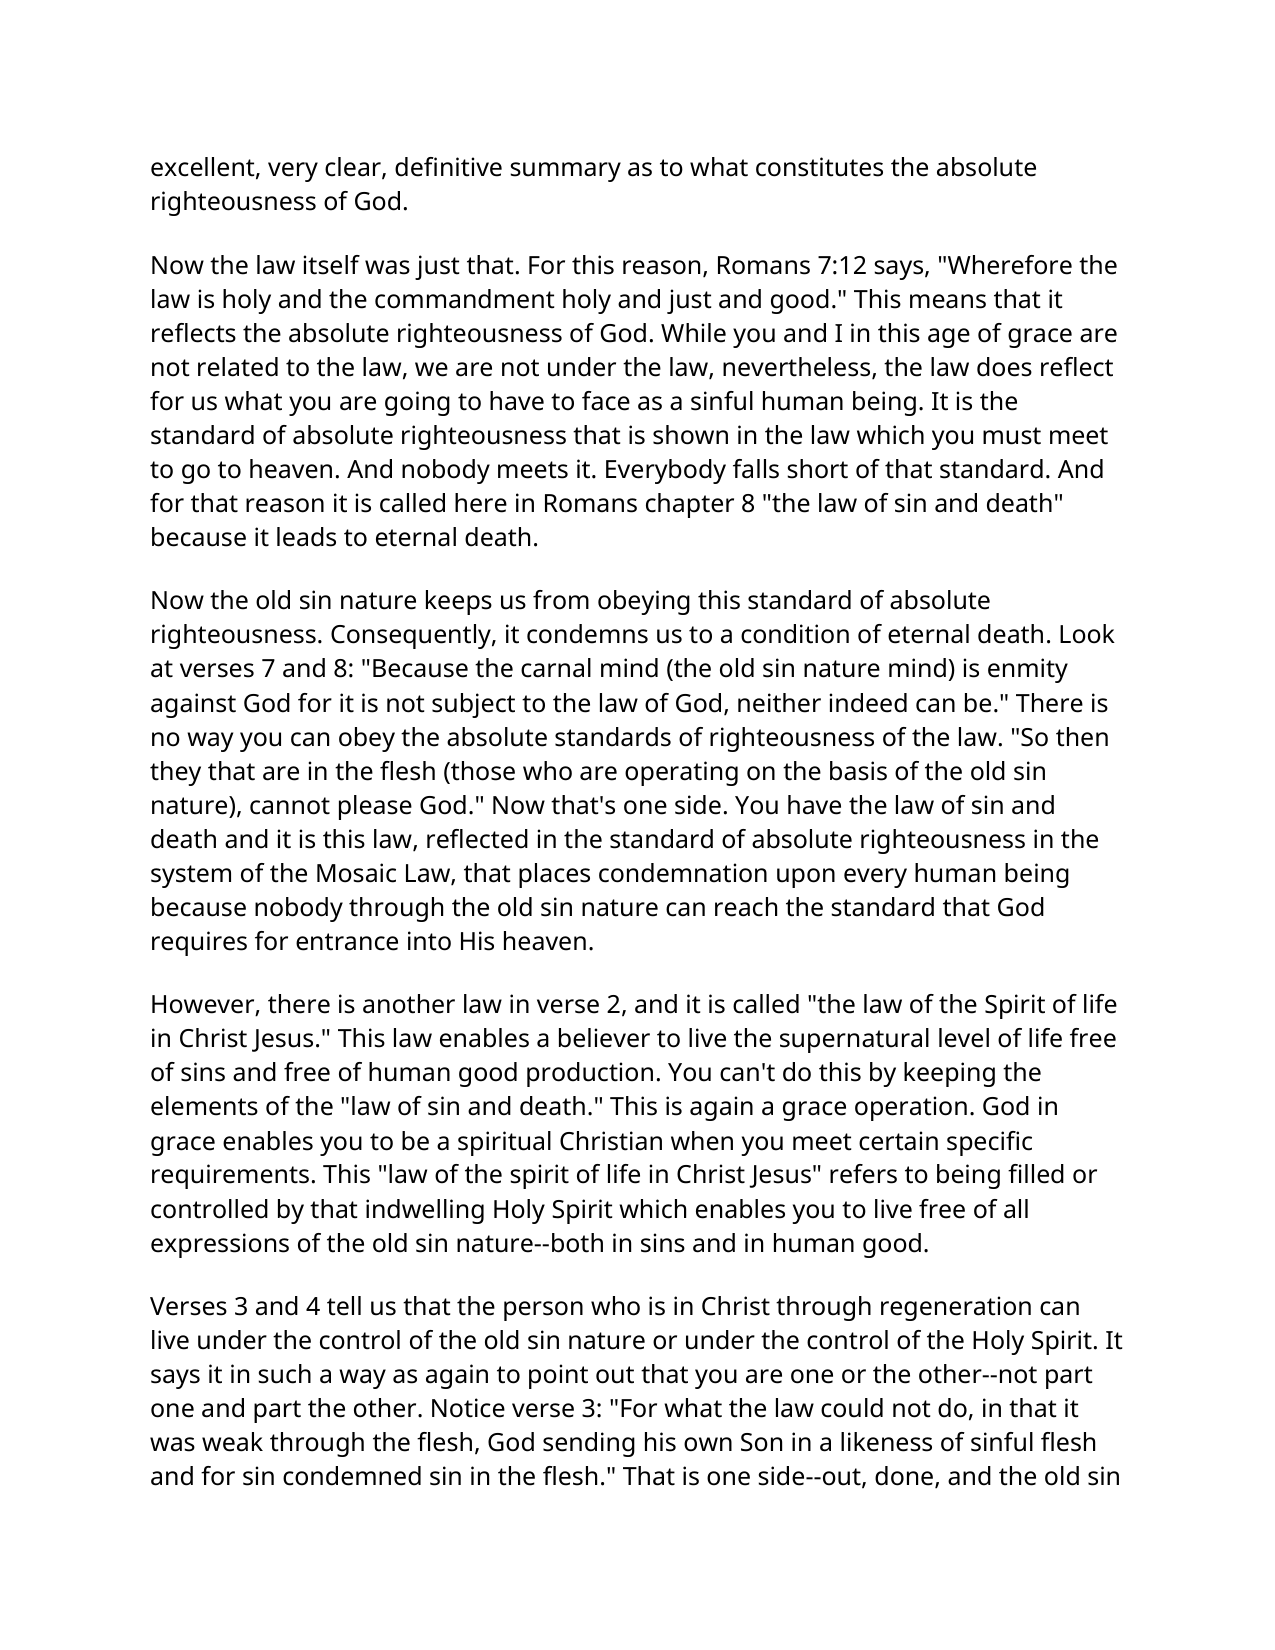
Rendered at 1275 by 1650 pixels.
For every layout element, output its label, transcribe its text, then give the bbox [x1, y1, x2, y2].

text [150, 150, 1125, 218]
text Now the old sin nature keeps us from obeying this standard of absolute righteousness. Consequently, it condemns us to a condition of eternal death. Look at verses 7 and 8: "Because the carnal mind (the old sin nature mind) is enmity against God for it is not subject to the law of God, neither indeed can be." There is no way you can obey the absolute standards of righteousness of the law. "So then they that are in the flesh (those who are operating on the basis of the old sin nature), cannot please God." Now that's one side. You have the law of sin and death and it is this law, reflected in the standard of absolute righteousness in the system of the Mosaic Law, that places condemnation upon every human being because nobody through the old sin nature can reach the standard that God requires for entrance into His heaven. [150, 583, 1125, 958]
text Now the law itself was just that. For this reason, Romans 7:12 says, "Wherefore the law is holy and the commandment holy and just and good." This means that it reflects the absolute righteousness of God. While you and I in this age of grace are not related to the law, we are not under the law, nevertheless, the law does reflect for us what you are going to have to face as a sinful human being. It is the standard of absolute righteousness that is shown in the law which you must meet to go to heaven. And nobody meets it. Everybody falls short of that standard. And for that reason it is called here in Romans chapter 8 "the law of sin and death" because it leads to eternal death. [150, 247, 1125, 554]
text However, there is another law in verse 2, and it is called "the law of the Spirit of life in Christ Jesus." This law enables a believer to live the supernatural level of life free of sins and free of human good production. You can't do this by keeping the elements of the "law of sin and death." This is again a grace operation. God in grace enables you to be a spiritual Christian when you meet certain specific requirements. This "law of the spirit of life in Christ Jesus" refers to being filled or controlled by that indwelling Holy Spirit which enables you to live free of all expressions of the old sin nature--both in sins and in human good. [150, 987, 1125, 1259]
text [150, 1288, 1125, 1493]
